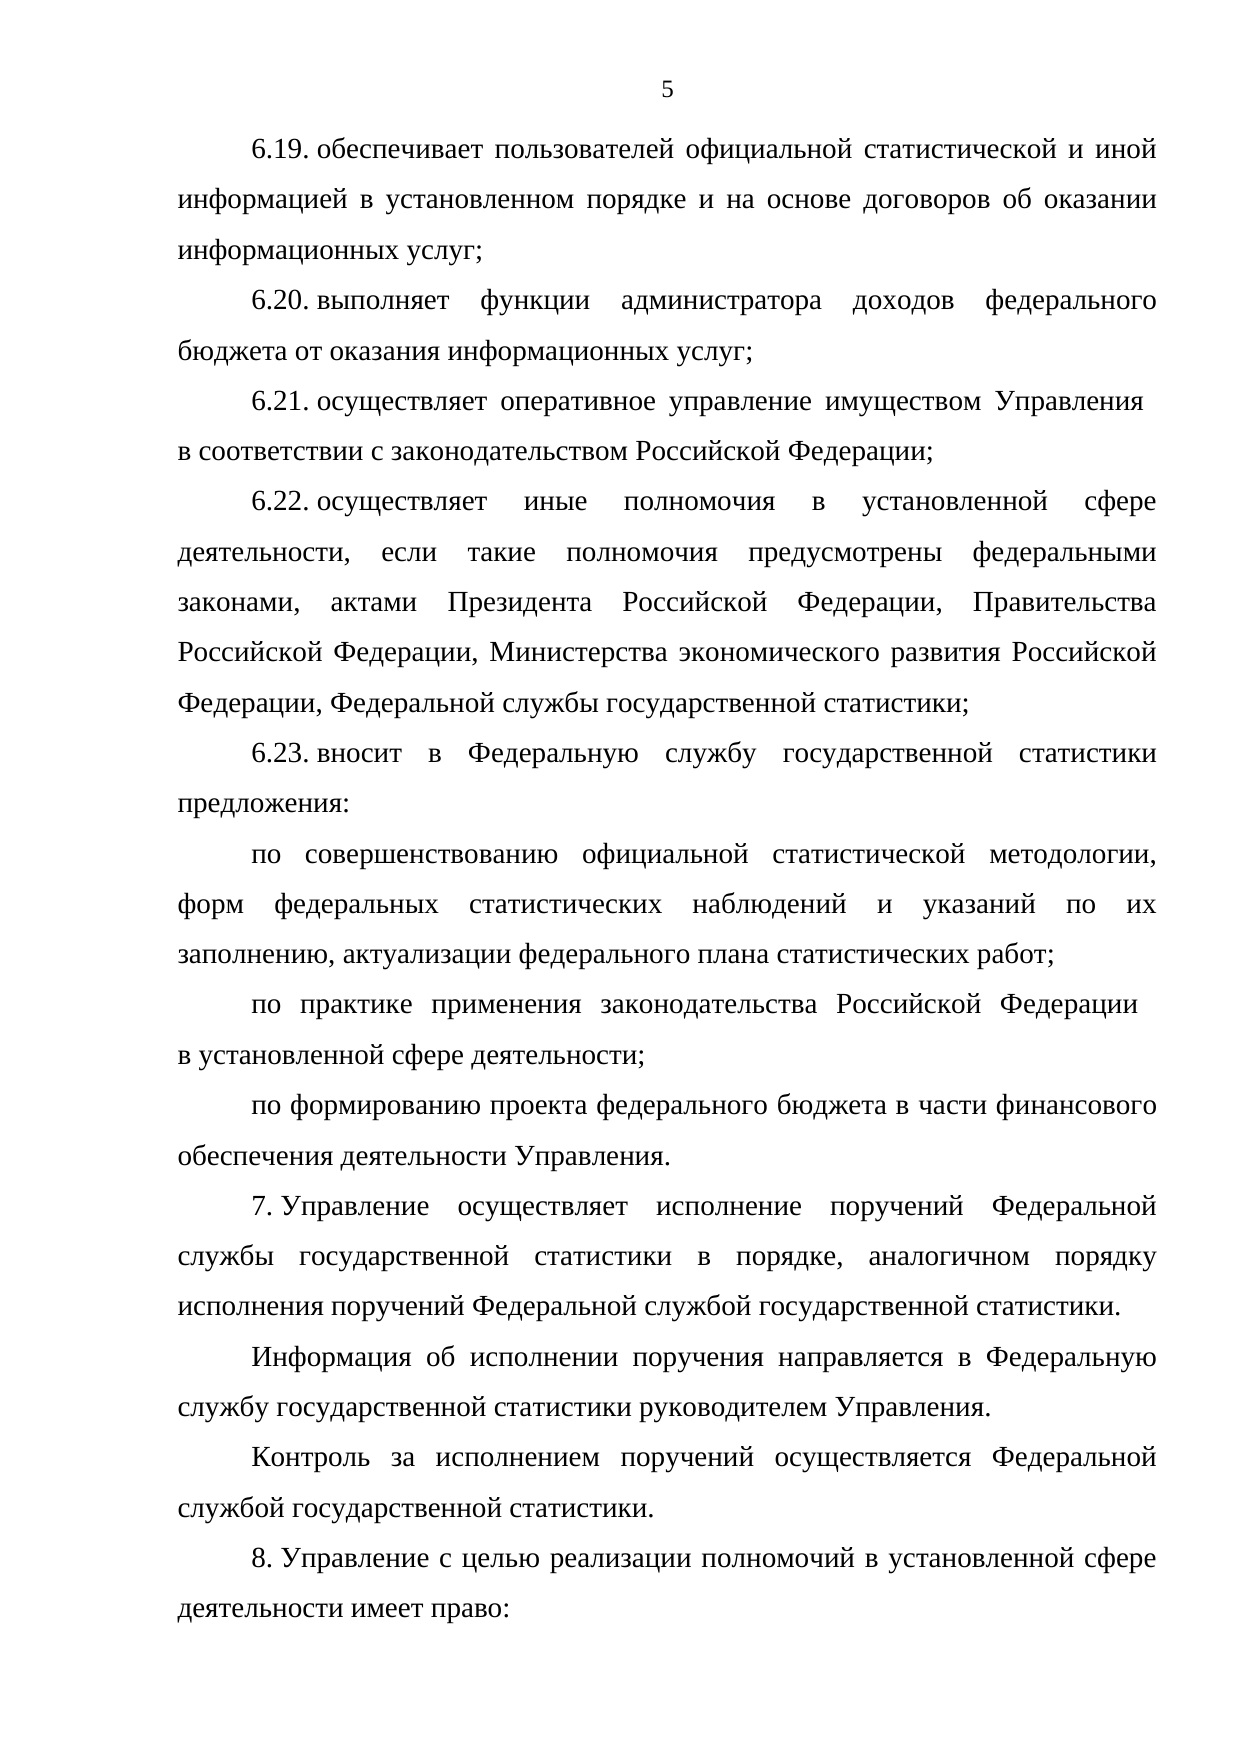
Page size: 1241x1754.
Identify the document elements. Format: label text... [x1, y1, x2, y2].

text по совершенствованию официальной статистической методологии, форм федеральных статистических наблюдений и указаний по их заполнению, актуализации федерального плана статистических работ; [177, 836, 1157, 970]
text 7. Управление осуществляет исполнение поручений Федеральной службы государственной статистики в порядке, аналогичном порядку исполнения поручений Федеральной службой государственной статистики. [177, 1188, 1157, 1322]
text 6.19. обеспечивает пользователей официальной статистической и иной информацией в установленном порядке и на основе договоров об оказании информационных услуг; [177, 131, 1157, 266]
text 6.21. осуществляет оперативное управление имуществом Управления в соответствии с законодательством Российской Федерации; [177, 383, 1157, 467]
text Контроль за исполнением поручений осуществляется Федеральной службой государственной статистики. [177, 1439, 1157, 1523]
text 6.23. вносит в Федеральную службу государственной статистики предложения: [177, 735, 1157, 819]
text 8. Управление с целью реализации полномочий в установленной сфере деятельности имеет право: [177, 1540, 1157, 1624]
text Информация об исполнении поручения направляется в Федеральную службу государственной статистики руководителем Управления. [177, 1339, 1157, 1423]
text 6.22. осуществляет иные полномочия в установленной сфере деятельности, если такие полномочия предусмотрены федеральными законами, актами Президента Российской Федерации, Правительства Российской Федерации, Министерства экономического развития Российской Федерации, Федеральной службы государственной статистики; [177, 483, 1157, 718]
text 6.20. выполняет функции администратора доходов федерального бюджета от оказания информационных услуг; [177, 282, 1157, 366]
text по практике применения законодательства Российской Федерации в установленной сфере деятельности; [177, 987, 1157, 1071]
text по формированию проекта федерального бюджета в части финансового обеспечения деятельности Управления. [177, 1087, 1157, 1171]
